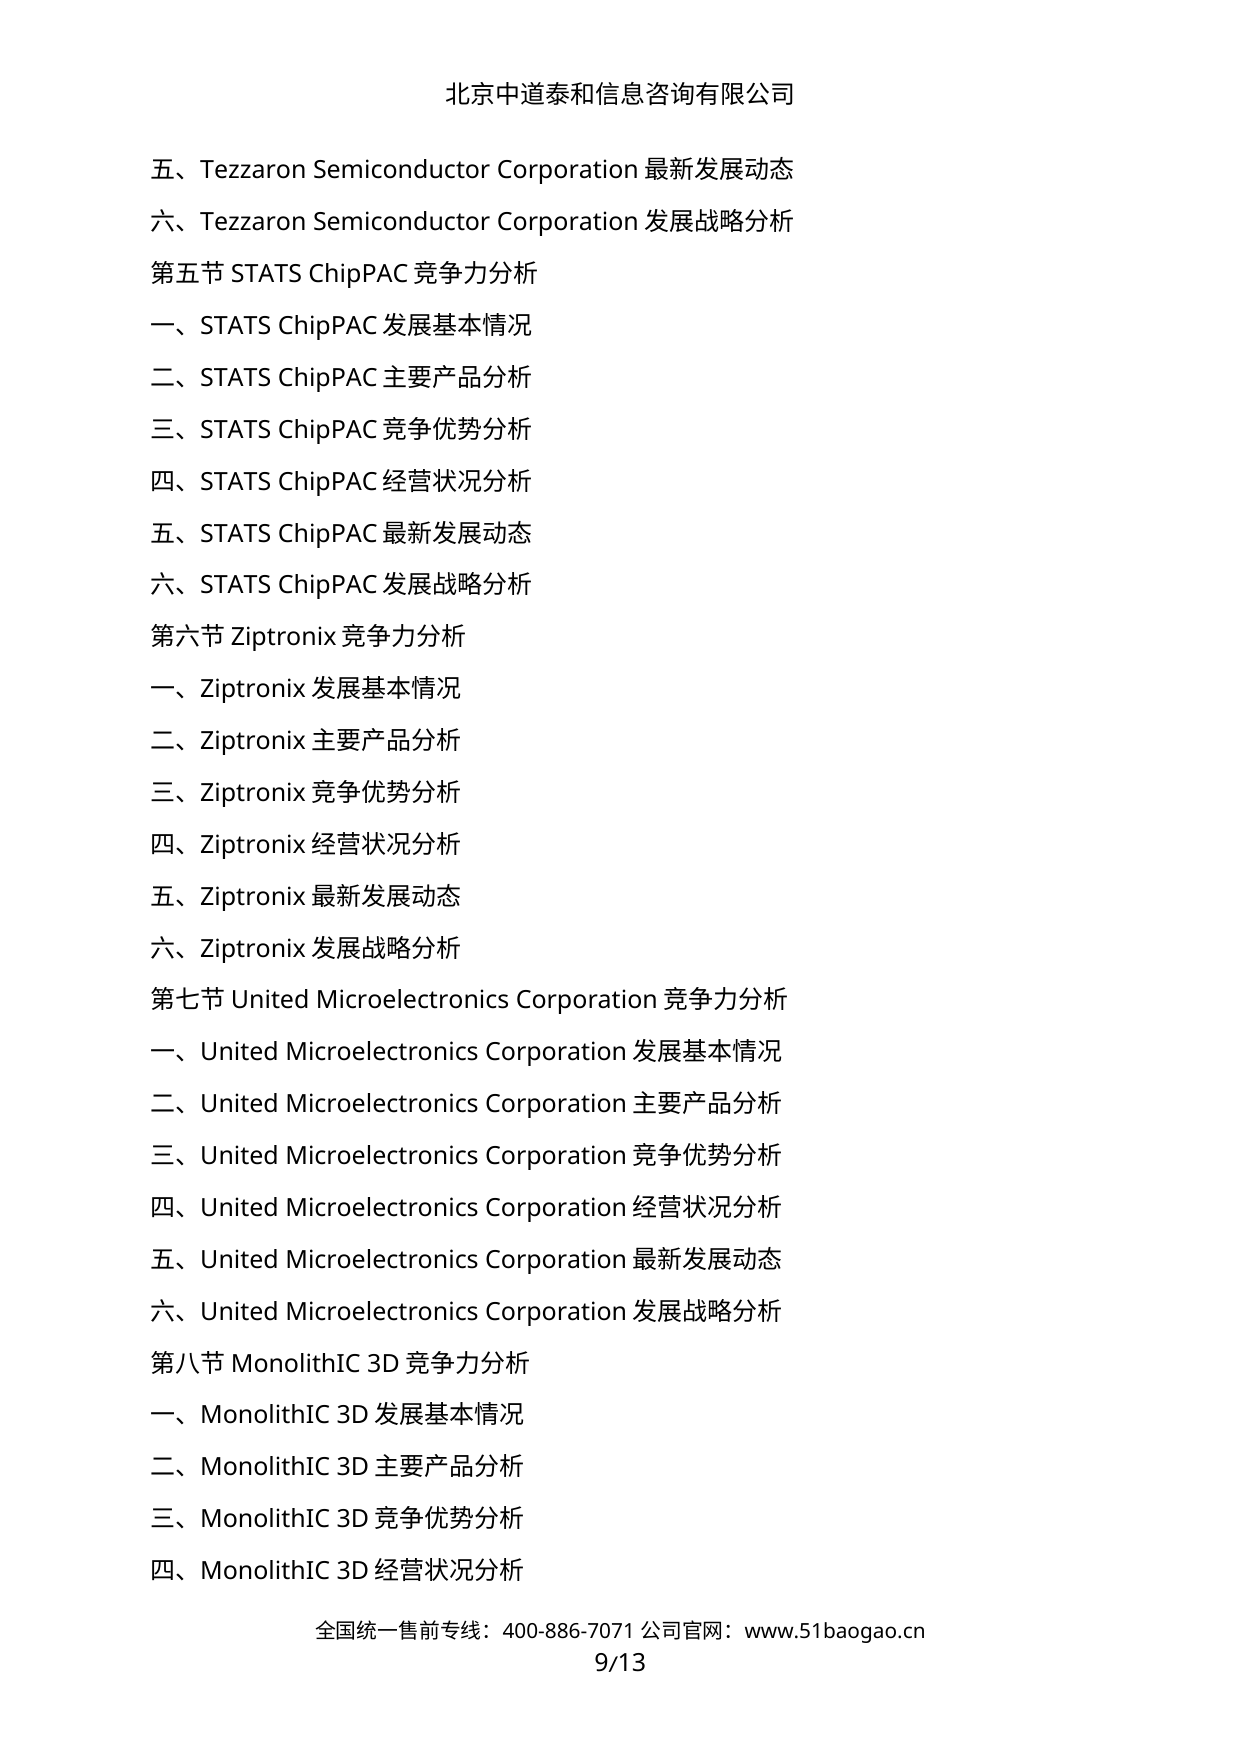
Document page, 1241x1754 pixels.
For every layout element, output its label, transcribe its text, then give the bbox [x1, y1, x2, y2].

text 六、Tezzaron Semiconductor Corporation发展战略分析 [150, 202, 1090, 238]
text 四、MonolithIC 3D经营状况分析 [150, 1551, 1090, 1587]
text 三、Ziptronix竞争优势分析 [150, 772, 1090, 809]
text 四、Ziptronix经营状况分析 [150, 824, 1090, 861]
text 一、STATS ChipPAC发展基本情况 [150, 306, 1090, 342]
text 第七节 United Microelectronics Corporation竞争力分析 [150, 980, 1090, 1016]
text 四、United Microelectronics Corporation经营状况分析 [150, 1187, 1090, 1224]
text 第八节 MonolithIC 3D竞争力分析 [150, 1343, 1090, 1379]
text 五、STATS ChipPAC最新发展动态 [150, 513, 1090, 549]
text 六、STATS ChipPAC发展战略分析 [150, 565, 1090, 601]
text 一、Ziptronix发展基本情况 [150, 669, 1090, 705]
text 第五节 STATS ChipPAC竞争力分析 [150, 254, 1090, 290]
text 六、United Microelectronics Corporation发展战略分析 [150, 1291, 1090, 1327]
text 五、Tezzaron Semiconductor Corporation最新发展动态 [150, 150, 1090, 186]
text 一、MonolithIC 3D发展基本情况 [150, 1395, 1090, 1431]
text 二、MonolithIC 3D主要产品分析 [150, 1447, 1090, 1483]
text 一、United Microelectronics Corporation发展基本情况 [150, 1032, 1090, 1068]
text 六、Ziptronix发展战略分析 [150, 928, 1090, 964]
text 五、Ziptronix最新发展动态 [150, 876, 1090, 912]
text 五、United Microelectronics Corporation最新发展动态 [150, 1239, 1090, 1276]
text 二、Ziptronix主要产品分析 [150, 721, 1090, 757]
text 二、STATS ChipPAC主要产品分析 [150, 357, 1090, 394]
text 三、MonolithIC 3D竞争优势分析 [150, 1499, 1090, 1535]
text 三、STATS ChipPAC竞争优势分析 [150, 409, 1090, 446]
text 四、STATS ChipPAC经营状况分析 [150, 461, 1090, 497]
text 三、United Microelectronics Corporation竞争优势分析 [150, 1136, 1090, 1172]
text 二、United Microelectronics Corporation主要产品分析 [150, 1084, 1090, 1120]
text 第六节 Ziptronix竞争力分析 [150, 617, 1090, 653]
